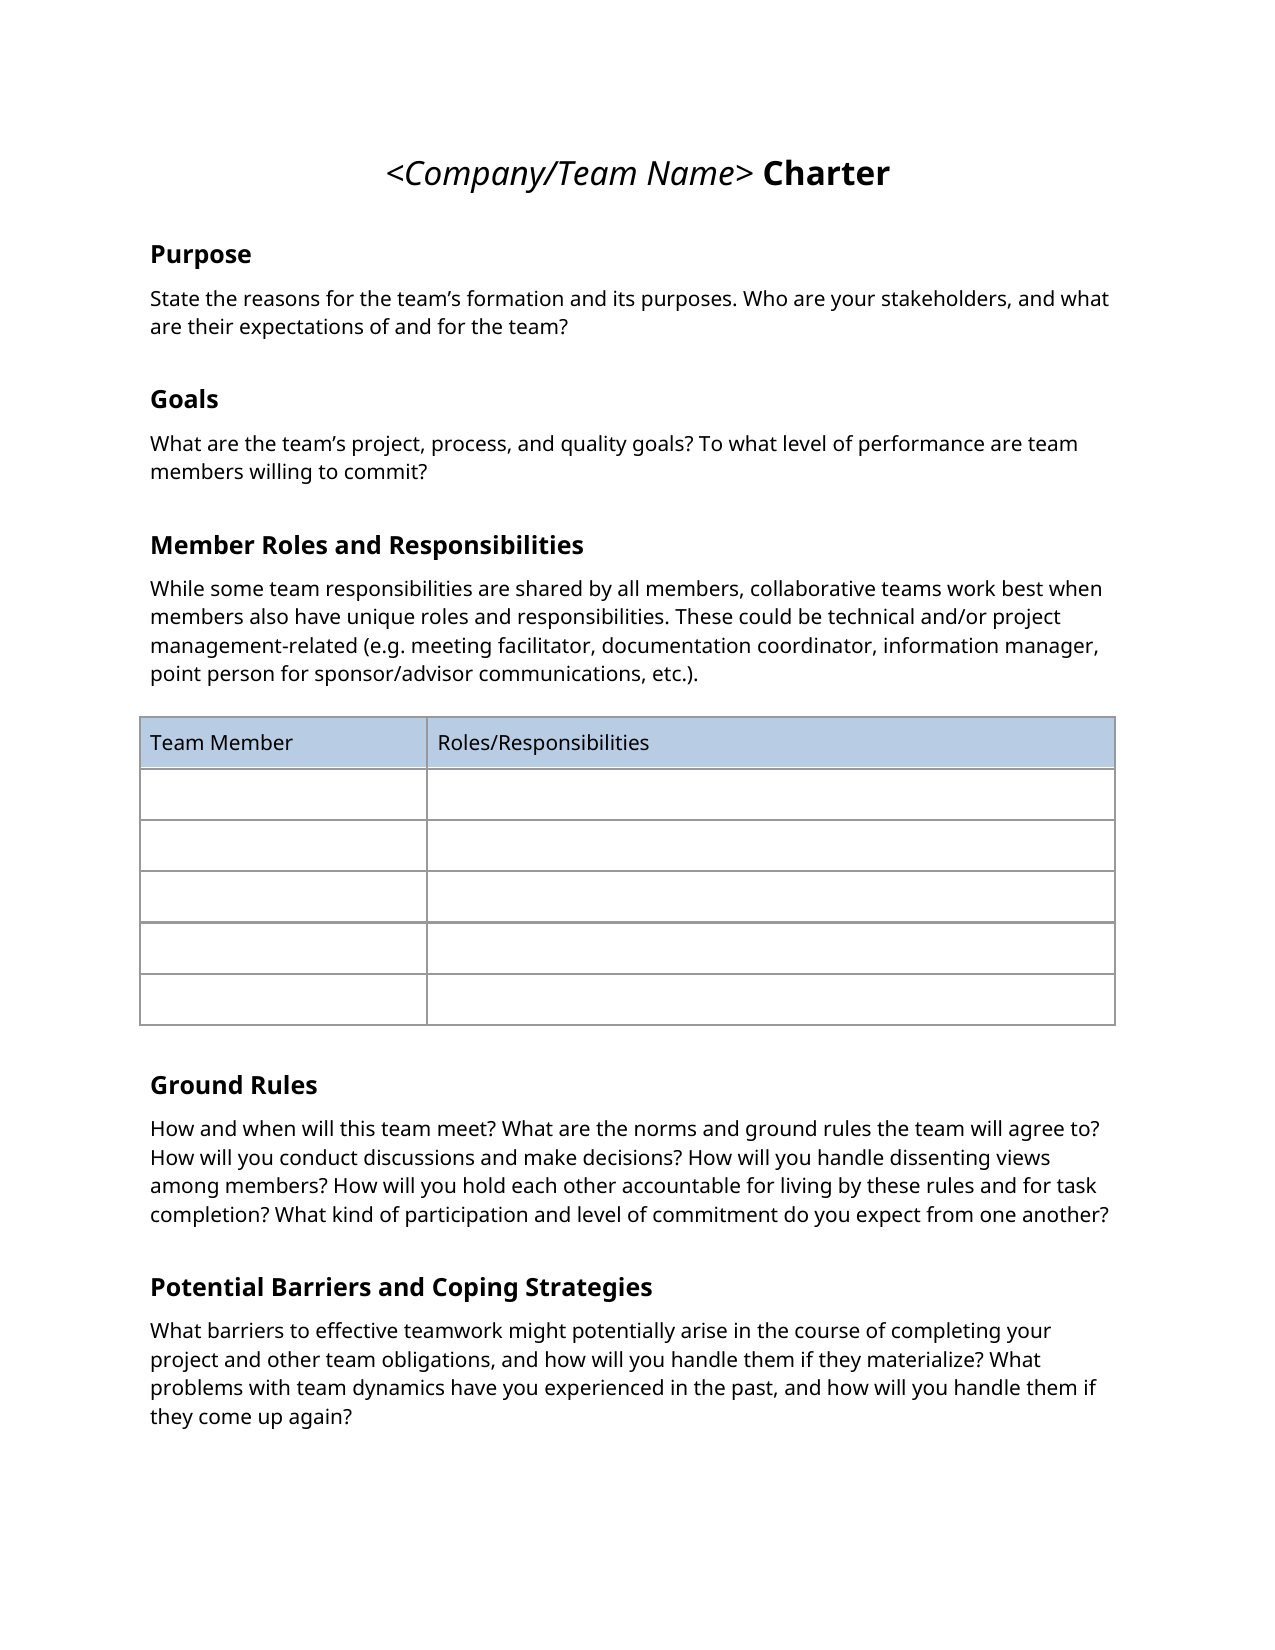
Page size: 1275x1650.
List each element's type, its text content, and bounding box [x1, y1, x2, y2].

text What are the team’s project, process, and quality goals? To what level of performance are team members willing to commit? [150, 429, 1125, 486]
text What barriers to effective teamwork might potentially arise in the course of completing your project and other team obligations, and how will you handle them if they materialize? What problems with team dynamics have you experienced in the past, and how will you handle them if they come up again? [150, 1316, 1125, 1430]
table_cell [428, 821, 1114, 870]
table_cell [428, 975, 1114, 1024]
subtitle Member Roles and Responsibilities [150, 527, 1125, 561]
table_header Team Member [141, 718, 426, 767]
text How and when will this team meet? What are the norms and ground rules the team will agree to? How will you conduct discussions and make decisions? How will you handle dissenting views among members? How will you hold each other accountable for living by these rules and for task completion? What kind of participation and level of commitment do you expect from one another? [150, 1114, 1125, 1228]
table_cell [141, 770, 426, 819]
text While some team responsibilities are shared by all members, collaborative teams work best when members also have unique roles and responsibilities. These could be technical and/or project management-related (e.g. meeting facilitator, documentation coordinator, information manager, point person for sponsor/advisor communications, etc.). [150, 574, 1125, 688]
table_cell [141, 872, 426, 921]
text State the reasons for the team’s formation and its purposes. Who are your stakeholders, and what are their expectations of and for the team? [150, 284, 1125, 341]
table_cell [141, 821, 426, 870]
table_cell [428, 770, 1114, 819]
title <Company/Team Name> Charter [150, 150, 1125, 195]
table_cell [141, 924, 426, 973]
subtitle Potential Barriers and Coping Strategies [150, 1270, 1125, 1304]
subtitle Goals [150, 382, 1125, 416]
table_cell [428, 924, 1114, 973]
table_cell [428, 872, 1114, 921]
subtitle Ground Rules [150, 1068, 1125, 1102]
table_cell [141, 975, 426, 1024]
subtitle Purpose [150, 237, 1125, 271]
table_header Roles/Responsibilities [428, 718, 1114, 767]
